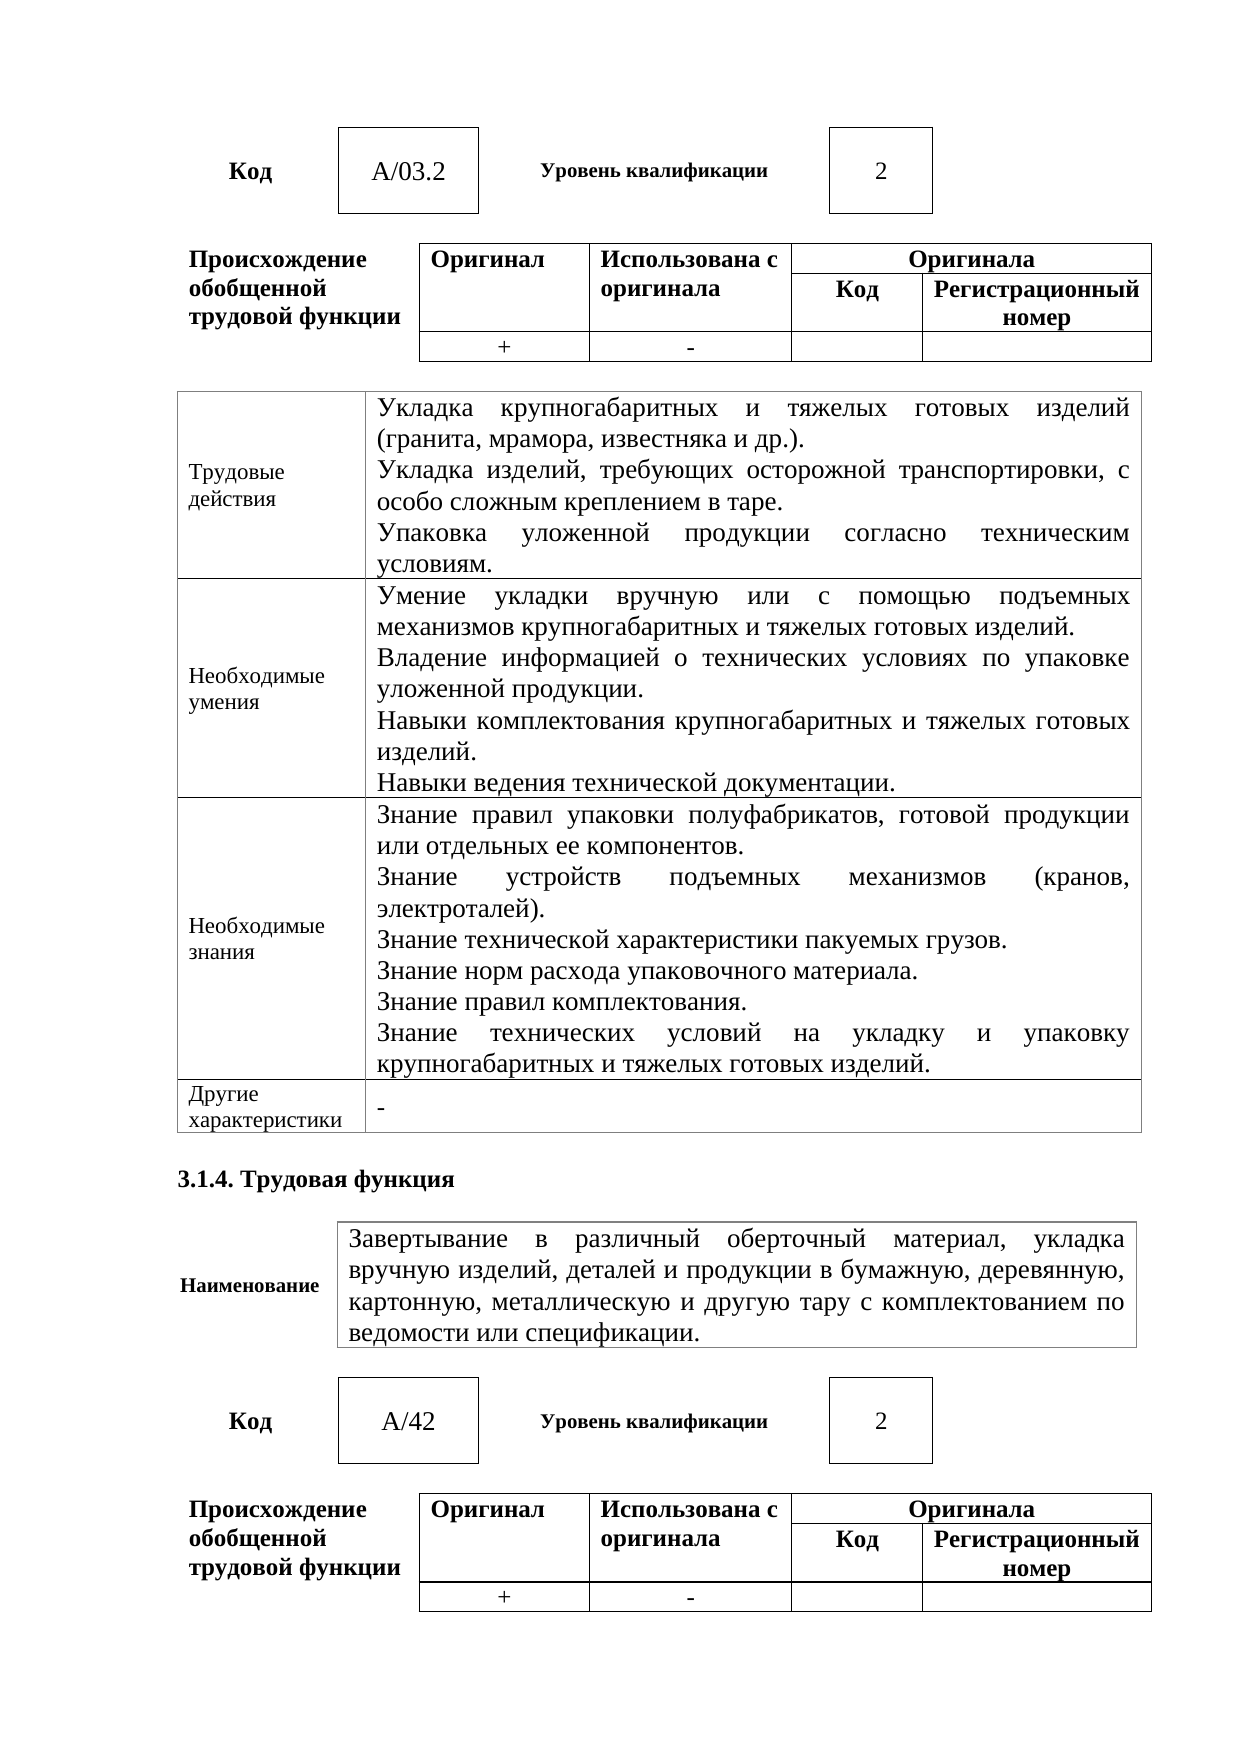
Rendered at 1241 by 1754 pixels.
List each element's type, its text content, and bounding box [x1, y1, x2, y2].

table_cell - [590, 1583, 791, 1611]
table_cell Другие характеристики [178, 1080, 365, 1132]
table_cell Знание правил упаковки полуфабрикатов, готовой продукции или отдельных ее компонентов. Знание устройств подъемных механизмов (кранов, электроталей). Знание технической характеристики пакуемых грузов. Знание норм расхода упаковочного материала. Знание правил комплектования. Знание технических условий на укладку и упаковку крупногабаритных и тяжелых готовых изделий. [366, 798, 1141, 1078]
table_header Трудовые действия [178, 392, 365, 578]
table_cell Регистрационный номер [923, 1524, 1151, 1581]
table_cell [923, 1583, 1151, 1611]
table_header А/42 [339, 1378, 478, 1463]
table_cell - [366, 1080, 1141, 1132]
table_header Использована с оригинала [590, 244, 791, 331]
table_cell [792, 332, 922, 361]
table_cell + [420, 1583, 589, 1611]
table_header Код [163, 1377, 338, 1463]
table_cell [923, 332, 1151, 361]
table_cell Код [792, 274, 922, 331]
table_header 2 [830, 128, 932, 213]
table_header А/03.2 [339, 128, 478, 213]
table_header Оригинал [420, 1494, 589, 1581]
table_header 2 [830, 1378, 932, 1463]
table_header Наименование [163, 1221, 337, 1347]
table_cell [792, 1583, 922, 1611]
table_header Код [163, 127, 338, 213]
table_header Использована с оригинала [590, 1494, 791, 1581]
table_header Происхождение обобщенной трудовой функции [177, 1493, 419, 1611]
table_header Происхождение обобщенной трудовой функции [177, 243, 419, 361]
table_header Уровень квалификации [479, 127, 829, 213]
table_header Завертывание в различный оберточный материал, укладка вручную изделий, деталей и продукции в бумажную, деревянную, картонную, металлическую и другую тару с комплектованием по ведомости или спецификации. [338, 1223, 1136, 1347]
table_header Уровень квалификации [479, 1377, 829, 1463]
table_cell Необходимые знания [178, 798, 365, 1078]
table_header Оригинала [792, 244, 1151, 273]
table_cell Необходимые умения [178, 579, 365, 797]
table_cell Код [792, 1524, 922, 1581]
table_cell - [590, 332, 791, 361]
table_header Оригинал [420, 244, 589, 331]
table_cell Умение укладки вручную или с помощью подъемных механизмов крупногабаритных и тяжелых готовых изделий. Владение информацией о технических условиях по упаковке уложенной продукции. Навыки комплектования крупногабаритных и тяжелых готовых изделий. Навыки ведения технической документации. [366, 579, 1141, 797]
text 3.1.4. Трудовая функция [177, 1164, 1152, 1193]
table_header Оригинала [792, 1494, 1151, 1523]
table_header Укладка крупногабаритных и тяжелых готовых изделий (гранита, мрамора, известняка и др.). Укладка изделий, требующих осторожной транспортировки, с особо сложным креплением в таре. Упаковка уложенной продукции согласно техническим условиям. [366, 392, 1141, 578]
table_cell + [420, 332, 589, 361]
table_cell Регистрационный номер [923, 274, 1151, 331]
